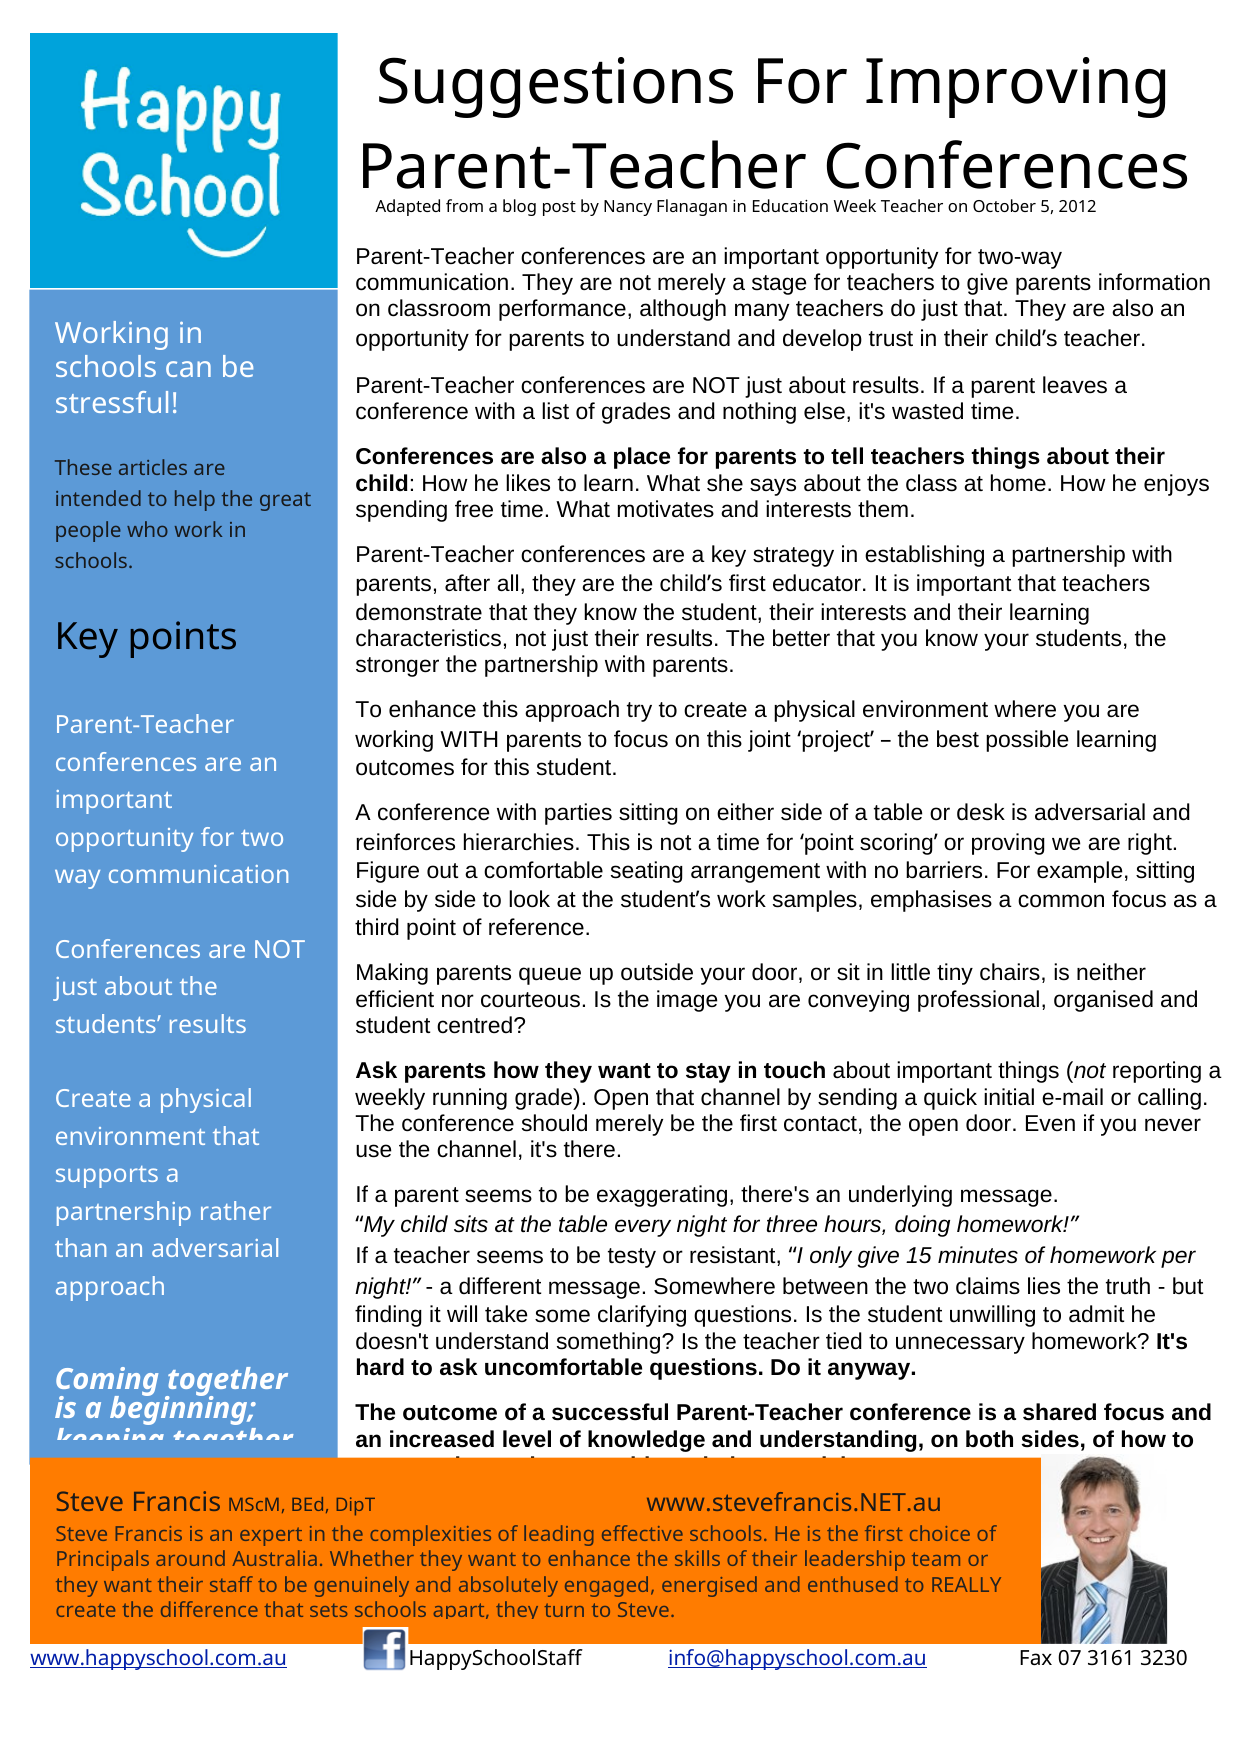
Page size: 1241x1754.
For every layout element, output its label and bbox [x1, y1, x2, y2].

picture [269, 153, 279, 215]
picture [188, 227, 266, 257]
picture [125, 175, 156, 215]
picture [362, 1627, 409, 1672]
picture [81, 153, 121, 216]
picture [162, 154, 190, 217]
picture [195, 175, 226, 217]
picture [1041, 1454, 1168, 1644]
picture [138, 91, 169, 132]
picture [81, 68, 130, 129]
picture [248, 91, 280, 150]
picture [177, 86, 207, 152]
picture [213, 86, 243, 152]
picture [231, 175, 263, 217]
